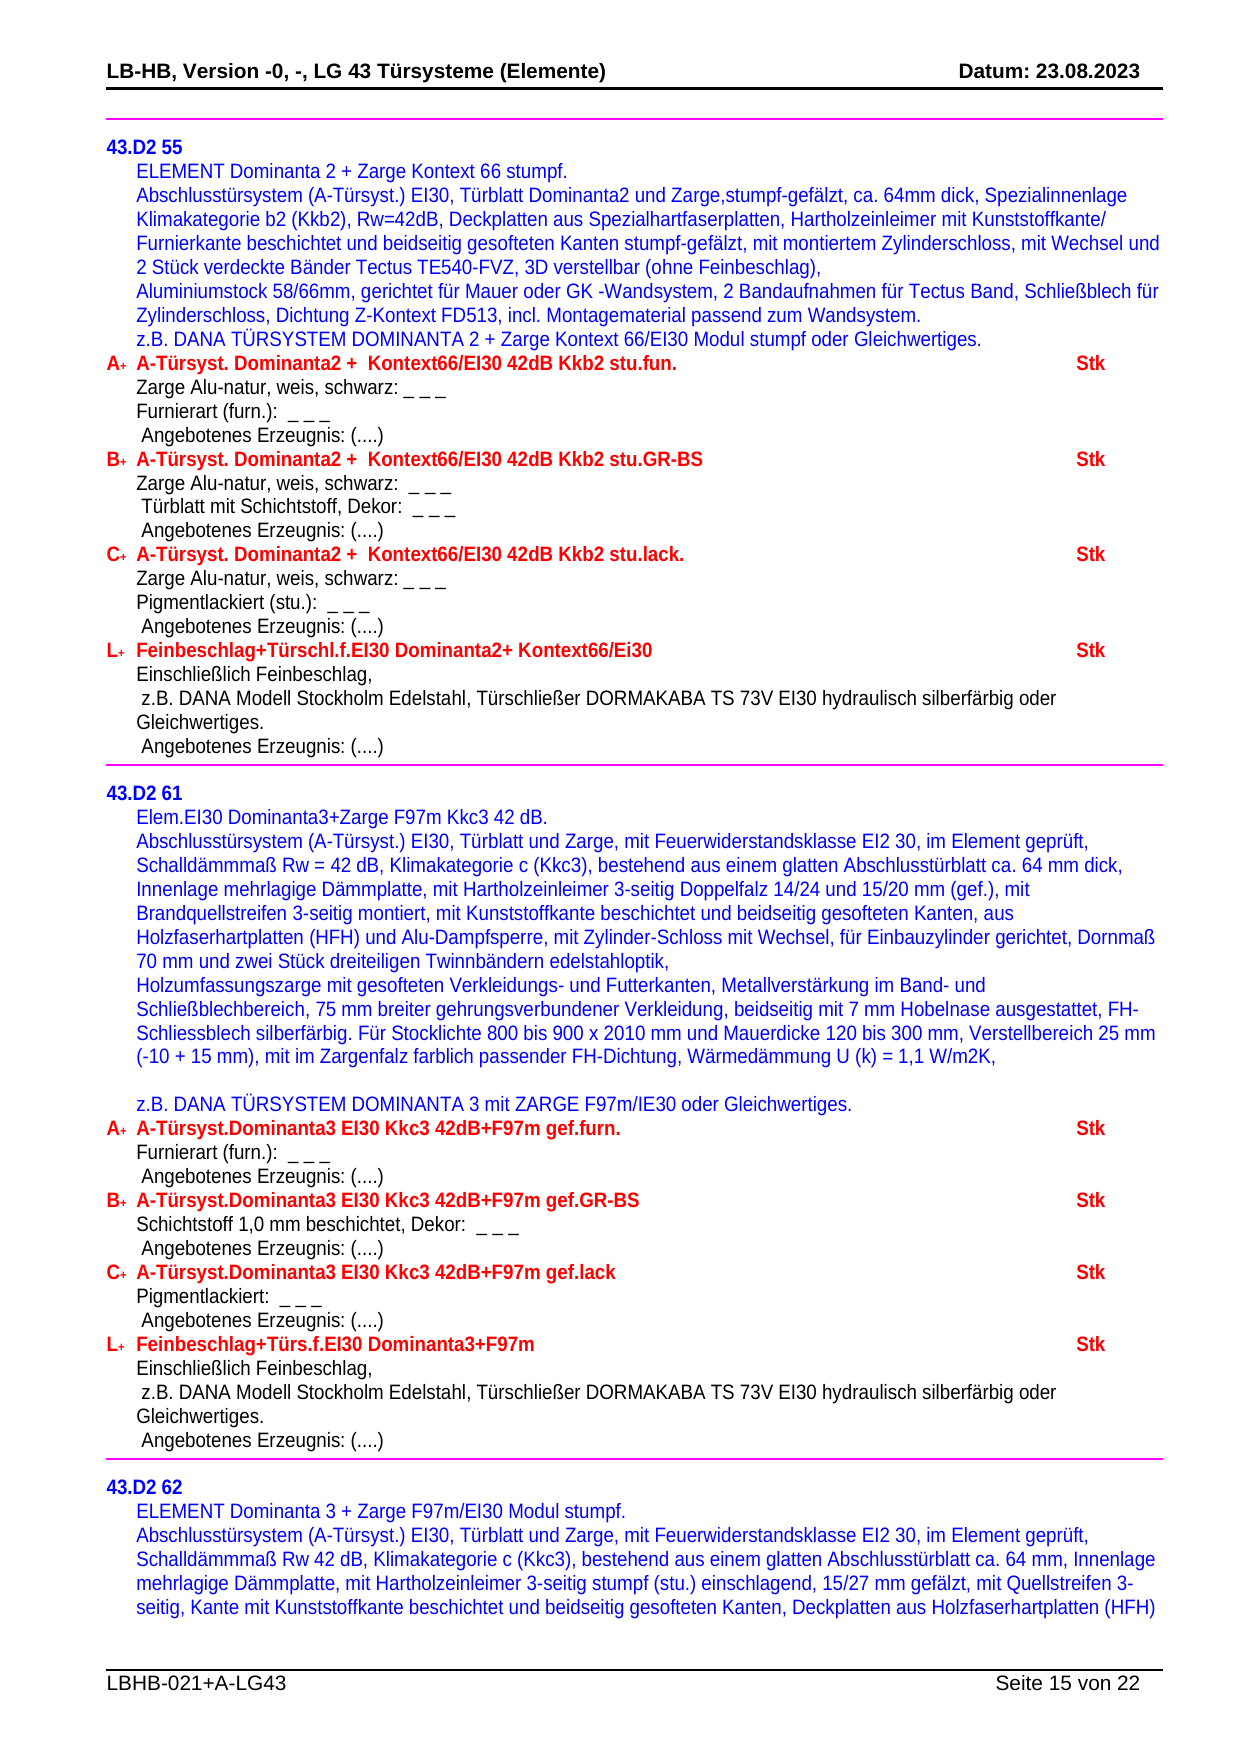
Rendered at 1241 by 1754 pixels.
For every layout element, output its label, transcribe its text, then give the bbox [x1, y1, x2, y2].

text Angebotenes Erzeugnis: (....) [136, 518, 1163, 542]
text Schichtstoff 1,0 mm beschichtet, Dekor: _ _ _ [136, 1212, 1163, 1236]
text Furnierart (furn.): _ _ _ [136, 1140, 1163, 1164]
text Angebotenes Erzeugnis: (....) [136, 1164, 1163, 1188]
text Einschließlich Feinbeschlag, [136, 662, 1163, 686]
text Holzumfassungszarge mit gesofteten Verkleidungs- und Futterkanten, Metallverstärkung im Band- und Schließblechbereich, 75 mm breiter gehrungsverbundener Verkleidung, beidseitig mit 7 mm Hobelnase ausgestattet, FH-Schliessblech silberfärbig. Für Stocklichte 800 bis 900 x 2010 mm und Mauerdicke 120 bis 300 mm, Verstellbereich 25 mm (-10 + 15 mm), mit im Zargenfalz farblich passender FH-Dichtung, Wärmedämmung U (k) = 1,1 W/m2K, [136, 972, 1163, 1068]
text Angebotenes Erzeugnis: (....) [136, 614, 1163, 638]
text B+ A-Türsyst.Dominanta3 EI30 Kkc3 42dB+F97m gef.GR-BS Stk [106, 1188, 1163, 1212]
text C+ A-Türsyst.Dominanta3 EI30 Kkc3 42dB+F97m gef.lack Stk [106, 1260, 1163, 1284]
text Angebotenes Erzeugnis: (....) [136, 422, 1163, 446]
text L+ Feinbeschlag+Türs.f.EI30 Dominanta3+F97m Stk [106, 1332, 1163, 1356]
text ELEMENT Dominanta 2 + Zarge Kontext 66 stumpf. [136, 159, 1163, 183]
text Angebotenes Erzeugnis: (....) [136, 734, 1163, 758]
text A+ A-Türsyst.Dominanta3 EI30 Kkc3 42dB+F97m gef.furn. Stk [106, 1116, 1163, 1140]
text z.B. DANA TÜRSYSTEM DOMINANTA 2 + Zarge Kontext 66/EI30 Modul stumpf oder Gleichwertiges. [136, 327, 1163, 351]
text Türblatt mit Schichtstoff, Dekor: _ _ _ [136, 494, 1163, 518]
text 43.D2 55 [106, 135, 1163, 159]
text Pigmentlackiert (stu.): _ _ _ [136, 590, 1163, 614]
text C+ A-Türsyst. Dominanta2 + Kontext66/EI30 42dB Kkb2 stu.lack. Stk [106, 542, 1163, 566]
text 43.D2 62 [106, 1475, 1163, 1499]
text Zarge Alu-natur, weis, schwarz: _ _ _ [136, 566, 1163, 590]
text L+ Feinbeschlag+Türschl.f.EI30 Dominanta2+ Kontext66/Ei30 Stk [106, 638, 1163, 662]
text Angebotenes Erzeugnis: (....) [136, 1428, 1163, 1452]
text Elem.EI30 Dominanta3+Zarge F97m Kkc3 42 dB. [136, 805, 1163, 829]
text A+ A-Türsyst. Dominanta2 + Kontext66/EI30 42dB Kkb2 stu.fun. Stk [106, 351, 1163, 374]
text Einschließlich Feinbeschlag, [136, 1356, 1163, 1380]
text Angebotenes Erzeugnis: (....) [136, 1308, 1163, 1332]
text 43.D2 61 [106, 781, 1163, 805]
text Abschlusstürsystem (A-Türsyst.) EI30, Türblatt und Zarge, mit Feuerwiderstandsklasse EI2 30, im Element geprüft, Schalldämmmaß Rw = 42 dB, Klimakategorie c (Kkc3), bestehend aus einem glatten Abschlusstürblatt ca. 64 mm dick, Innenlage mehrlagige Dämmplatte, mit Hartholzeinleimer 3-seitig Doppelfalz 14/24 und 15/20 mm (gef.), mit Brandquellstreifen 3-seitig montiert, mit Kunststoffkante beschichtet und beidseitig gesofteten Kanten, aus Holzfaserhartplatten (HFH) und Alu-Dampfsperre, mit Zylinder-Schloss mit Wechsel, für Einbauzylinder gerichtet, Dornmaß 70 mm und zwei Stück dreiteiligen Twinnbändern edelstahloptik, [136, 829, 1163, 972]
text Zarge Alu-natur, weis, schwarz: _ _ _ [136, 470, 1163, 494]
text Zarge Alu-natur, weis, schwarz: _ _ _ [136, 374, 1163, 398]
text Angebotenes Erzeugnis: (....) [136, 1236, 1163, 1260]
text z.B. DANA Modell Stockholm Edelstahl, Türschließer DORMAKABA TS 73V EI30 hydraulisch silberfärbig oder Gleichwertiges. [136, 686, 1163, 734]
text z.B. DANA Modell Stockholm Edelstahl, Türschließer DORMAKABA TS 73V EI30 hydraulisch silberfärbig oder Gleichwertiges. [136, 1380, 1163, 1428]
text Furnierart (furn.): _ _ _ [136, 398, 1163, 422]
text ELEMENT Dominanta 3 + Zarge F97m/EI30 Modul stumpf. [136, 1499, 1163, 1523]
text Pigmentlackiert: _ _ _ [136, 1284, 1163, 1308]
text z.B. DANA TÜRSYSTEM DOMINANTA 3 mit ZARGE F97m/IE30 oder Gleichwertiges. [136, 1092, 1163, 1116]
text Aluminiumstock 58/66mm, gerichtet für Mauer oder GK -Wandsystem, 2 Bandaufnahmen für Tectus Band, Schließblech für Zylinderschloss, Dichtung Z-Kontext FD513, incl. Montagematerial passend zum Wandsystem. [136, 279, 1163, 327]
text Abschlusstürsystem (A-Türsyst.) EI30, Türblatt Dominanta2 und Zarge,stumpf-gefälzt, ca. 64mm dick, Spezialinnenlage Klimakategorie b2 (Kkb2), Rw=42dB, Deckplatten aus Spezialhartfaserplatten, Hartholzeinleimer mit Kunststoffkante/ Furnierkante beschichtet und beidseitig gesofteten Kanten stumpf-gefälzt, mit montiertem Zylinderschloss, mit Wechsel und 2 Stück verdeckte Bänder Tectus TE540-FVZ, 3D verstellbar (ohne Feinbeschlag), [136, 183, 1163, 279]
text B+ A-Türsyst. Dominanta2 + Kontext66/EI30 42dB Kkb2 stu.GR-BS Stk [106, 446, 1163, 470]
